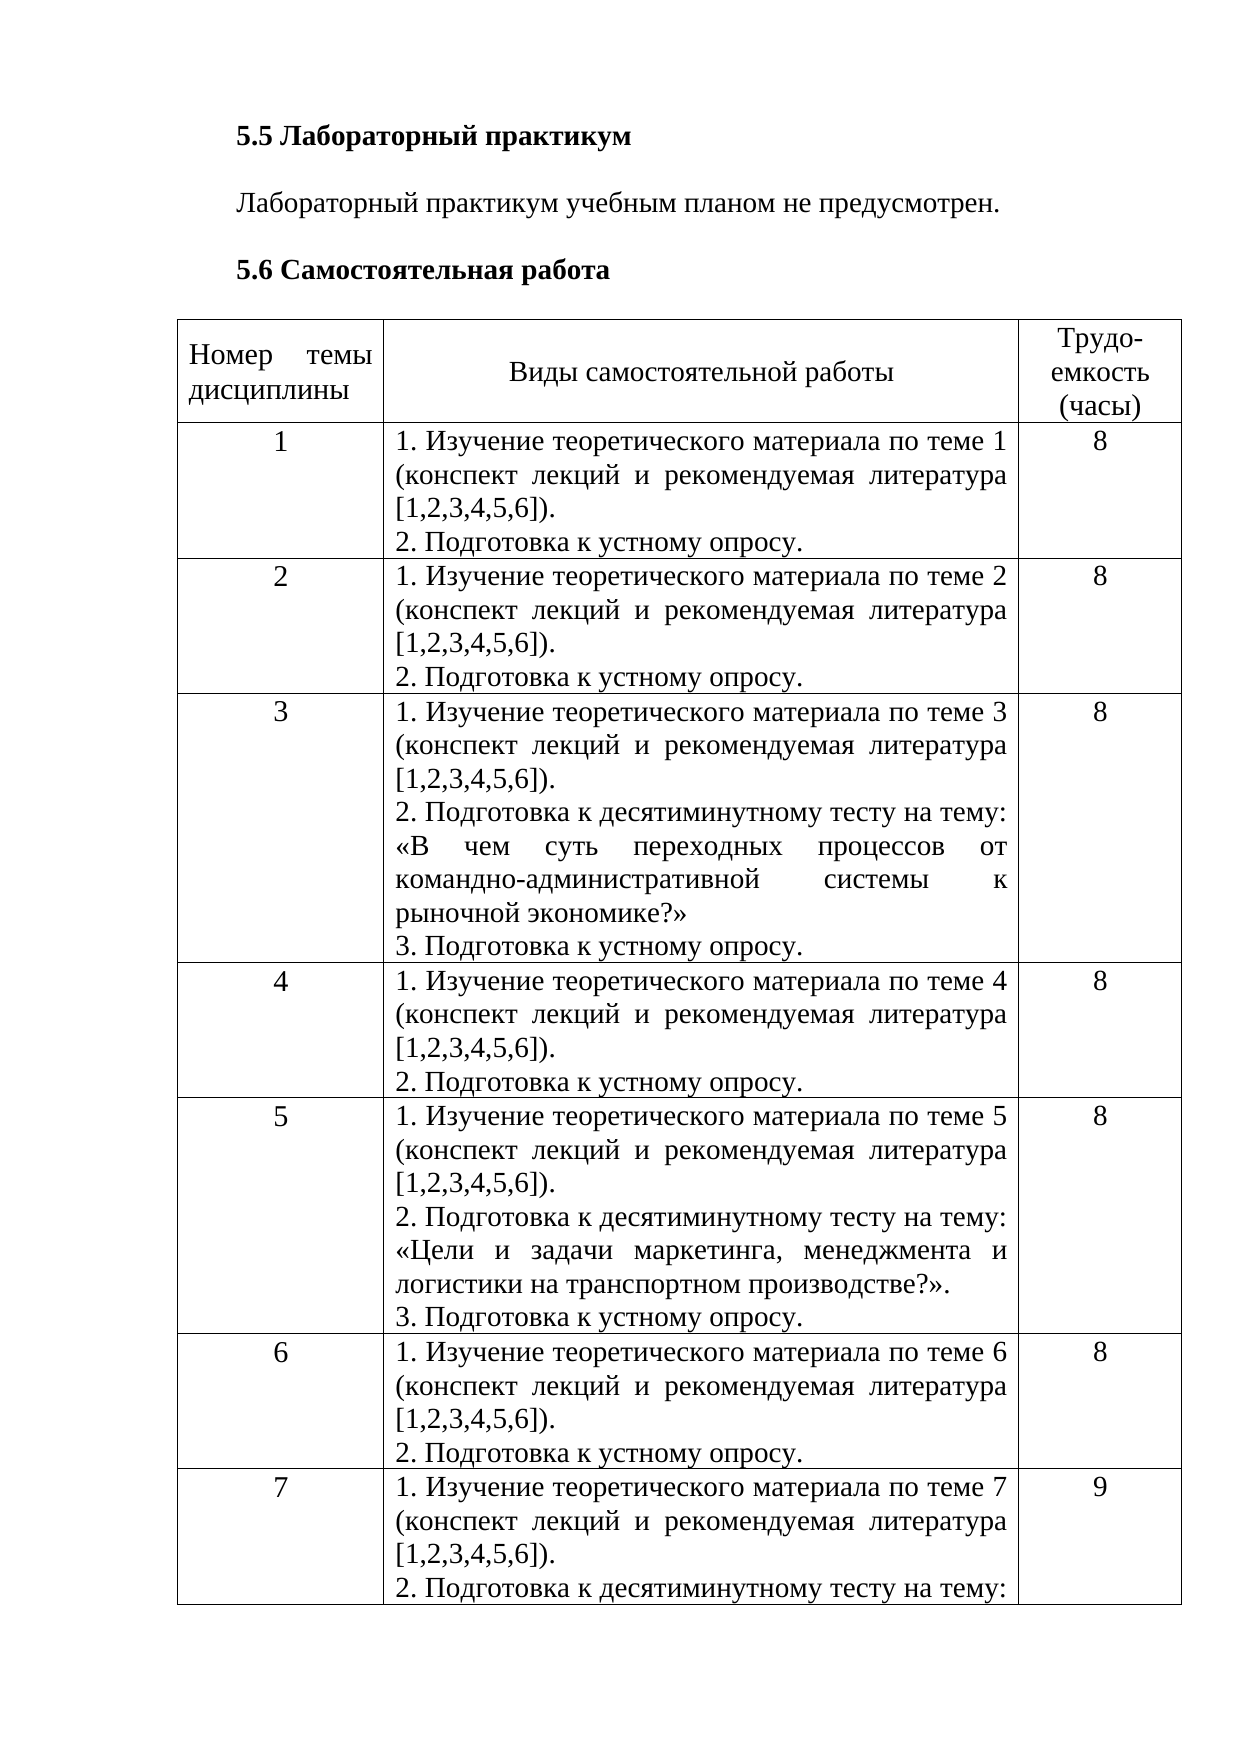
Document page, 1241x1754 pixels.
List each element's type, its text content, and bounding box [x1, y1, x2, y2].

table_cell 1. Изучение теоретического материала по теме 6 (конспект лекций и рекомендуемая литература [1,2,3,4,5,6]). 2. Подготовка к устному опросу. [384, 1334, 1018, 1468]
table_header Трудо-емкость (часы) [1019, 320, 1181, 422]
table_cell 8 [1019, 559, 1181, 693]
table_cell 1. Изучение теоретического материала по теме 2 (конспект лекций и рекомендуемая литература [1,2,3,4,5,6]). 2. Подготовка к устному опросу. [384, 559, 1018, 693]
table_cell 6 [178, 1334, 383, 1468]
table_cell 9 [1019, 1469, 1181, 1603]
table_cell 3 [178, 694, 383, 962]
text Лабораторный практикум учебным планом не предусмотрен. [177, 185, 1152, 219]
table_cell 1. Изучение теоретического материала по теме 1 (конспект лекций и рекомендуемая литература [1,2,3,4,5,6]). 2. Подготовка к устному опросу. [384, 423, 1018, 557]
text 5.6 Самостоятельная работа [177, 252, 1152, 286]
table_cell 1. Изучение теоретического материала по теме 5 (конспект лекций и рекомендуемая литература [1,2,3,4,5,6]). 2. Подготовка к десятиминутному тесту на тему: «Цели и задачи маркетинга, менеджмента и логистики на транспортном производстве?». 3. Подготовка к устному опросу. [384, 1098, 1018, 1333]
table_cell 7 [178, 1469, 383, 1603]
table_cell 1 [178, 423, 383, 557]
table_cell 8 [1019, 694, 1181, 962]
table_header Номер темы дисциплины [178, 320, 383, 422]
table_cell 5 [178, 1098, 383, 1333]
table_cell 8 [1019, 963, 1181, 1097]
table_cell 8 [1019, 1334, 1181, 1468]
text 5.5 Лабораторный практикум [177, 118, 1152, 152]
table_cell 1. Изучение теоретического материала по теме 3 (конспект лекций и рекомендуемая литература [1,2,3,4,5,6]). 2. Подготовка к десятиминутному тесту на тему: «В чем суть переходных процессов от командно-административной системы к рыночной экономике?» 3. Подготовка к устному опросу. [384, 694, 1018, 962]
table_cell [384, 1469, 1018, 1603]
table_cell 4 [178, 963, 383, 1097]
table_cell 1. Изучение теоретического материала по теме 4 (конспект лекций и рекомендуемая литература [1,2,3,4,5,6]). 2. Подготовка к устному опросу. [384, 963, 1018, 1097]
table_cell 2 [178, 559, 383, 693]
table_header Виды самостоятельной работы [384, 320, 1018, 422]
table_cell 8 [1019, 1098, 1181, 1333]
table_cell 8 [1019, 423, 1181, 557]
